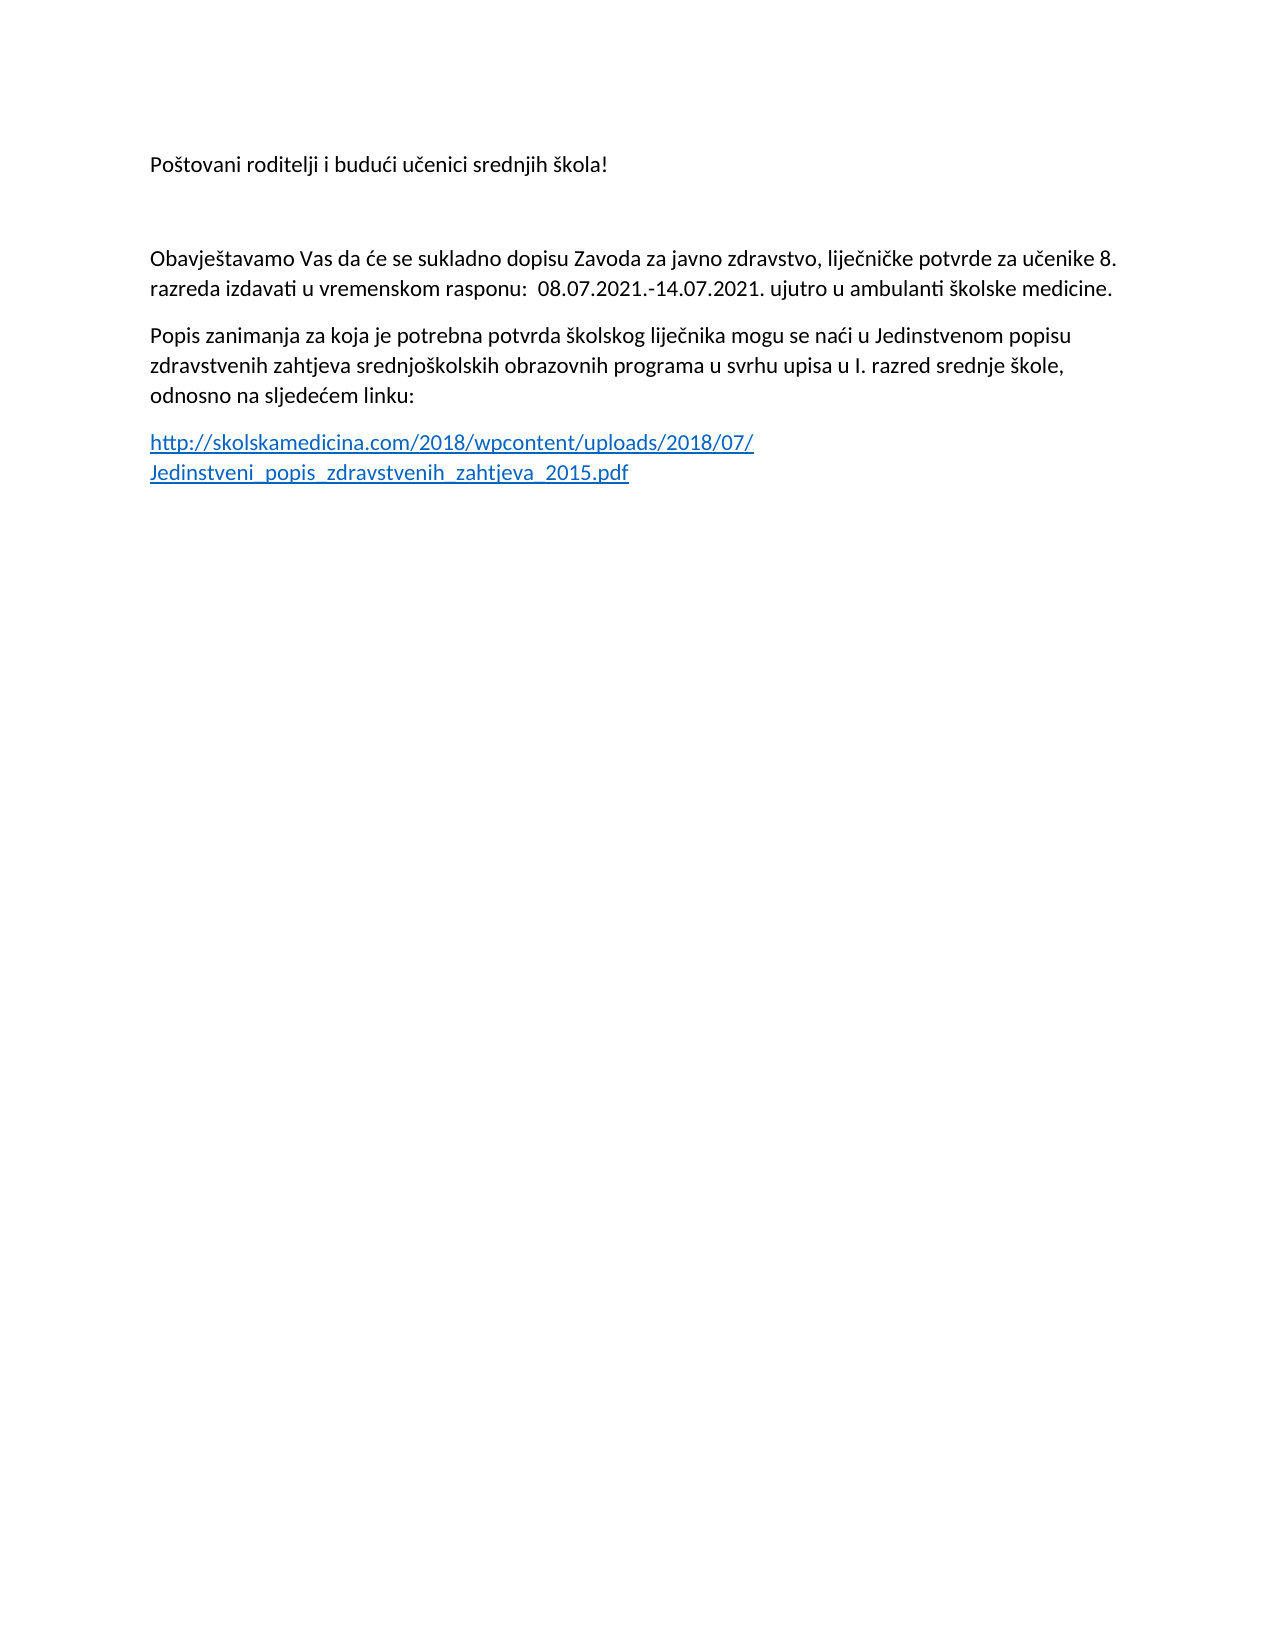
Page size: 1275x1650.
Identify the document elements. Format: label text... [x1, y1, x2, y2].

text Obavještavamo Vas da će se sukladno dopisu Zavoda za javno zdravstvo, liječničke potvrde za učenike 8. razreda izdavati u vremenskom rasponu: 08.07.2021.-14.07.2021. ujutro u ambulanti školske medicine. [150, 244, 1125, 302]
text http://skolskamedicina.com/2018/wpcontent/uploads/2018/07/Jedinstveni_popis_zdravstvenih_zahtjeva_2015.pdf [150, 428, 1125, 486]
text Popis zanimanja za koja je potrebna potvrda školskog liječnika mogu se naći u Jedinstvenom popisu zdravstvenih zahtjeva srednjoškolskih obrazovnih programa u svrhu upisa u I. razred srednje škole, odnosno na sljedećem linku: [150, 321, 1125, 409]
text Poštovani roditelji i budući učenici srednjih škola! [150, 150, 1125, 178]
